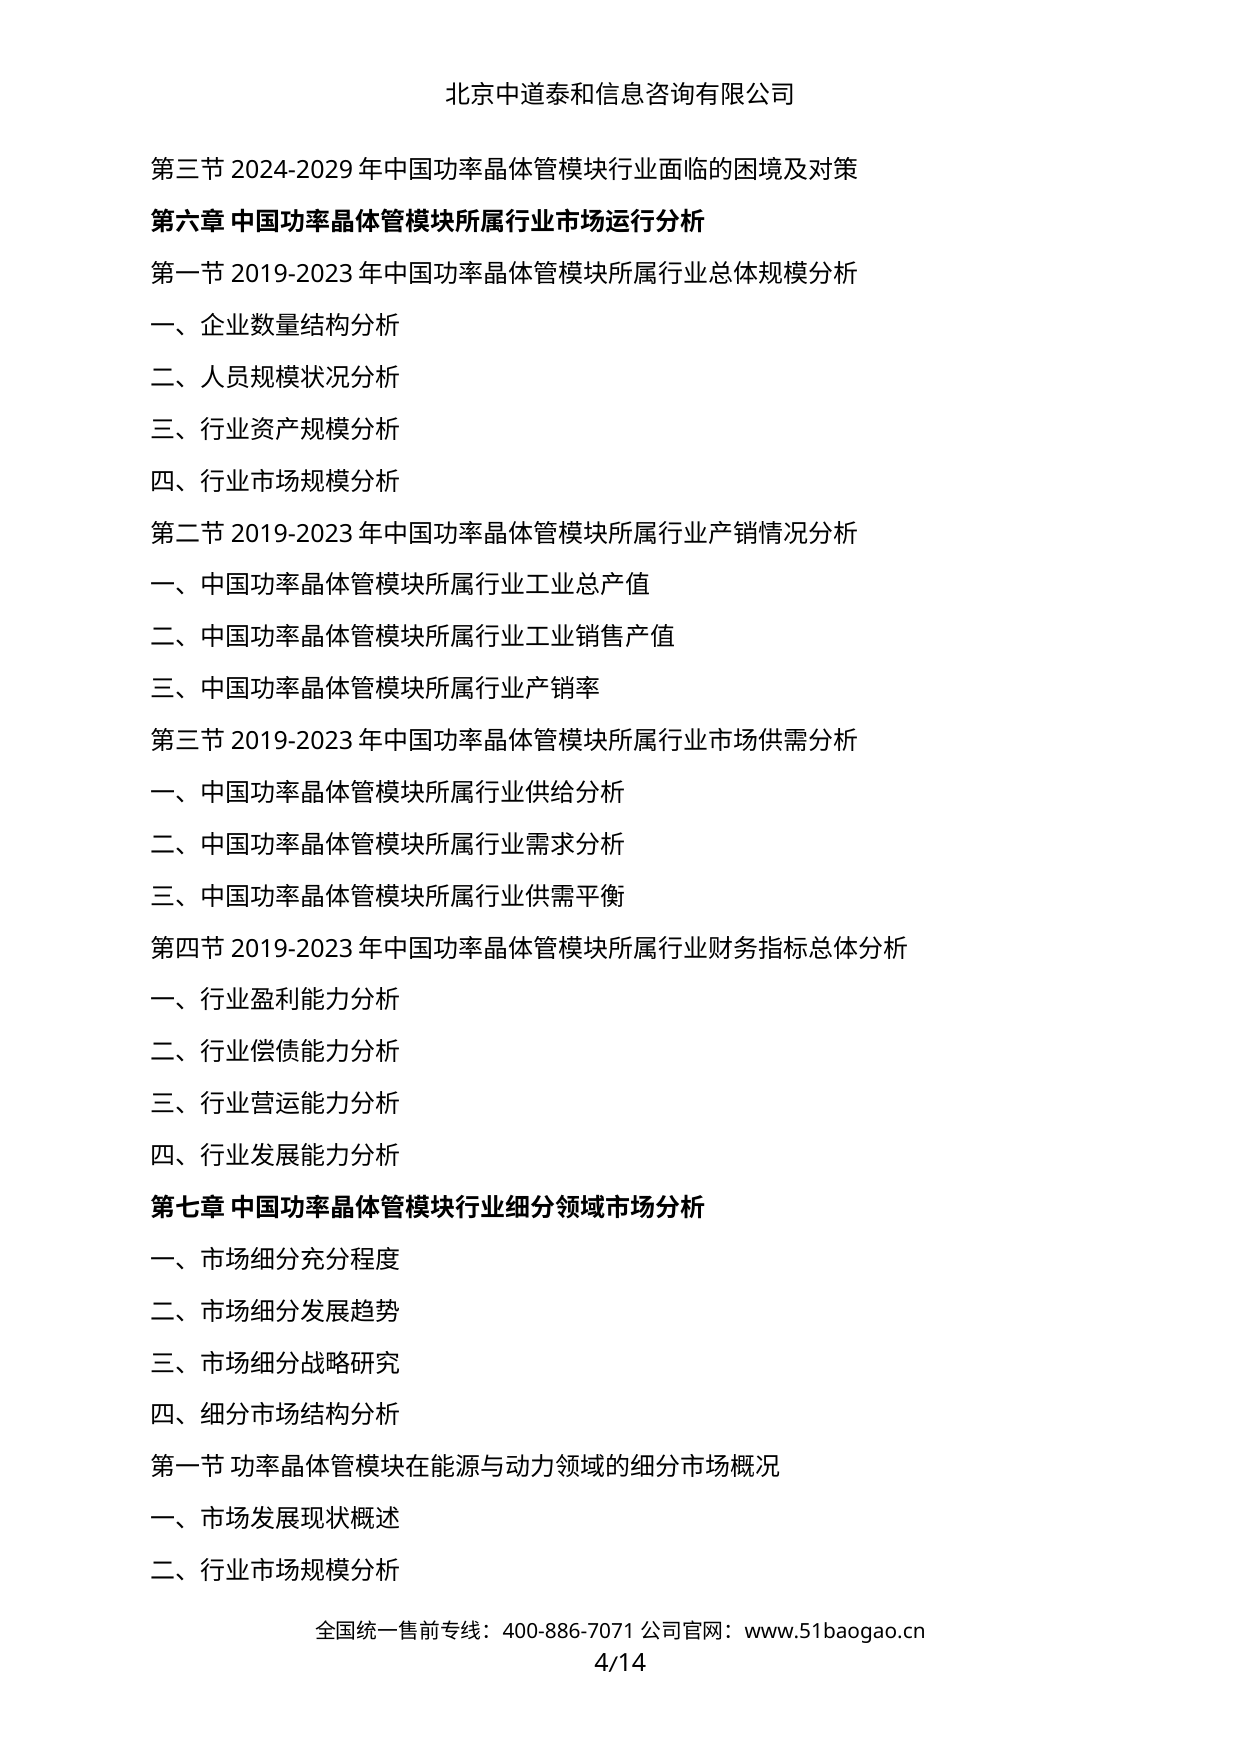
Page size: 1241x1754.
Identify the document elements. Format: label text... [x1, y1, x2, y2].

text 第六章 中国功率晶体管模块所属行业市场运行分析 [150, 202, 1090, 238]
text 三、行业营运能力分析 [150, 1084, 1090, 1120]
text 三、市场细分战略研究 [150, 1343, 1090, 1379]
text 二、中国功率晶体管模块所属行业需求分析 [150, 824, 1090, 861]
text 三、中国功率晶体管模块所属行业供需平衡 [150, 876, 1090, 912]
text 第四节 2019-2023年中国功率晶体管模块所属行业财务指标总体分析 [150, 928, 1090, 964]
text 第一节 2019-2023年中国功率晶体管模块所属行业总体规模分析 [150, 254, 1090, 290]
text 三、中国功率晶体管模块所属行业产销率 [150, 669, 1090, 705]
text 第一节 功率晶体管模块在能源与动力领域的细分市场概况 [150, 1447, 1090, 1483]
text 一、中国功率晶体管模块所属行业工业总产值 [150, 565, 1090, 601]
text 第三节 2019-2023年中国功率晶体管模块所属行业市场供需分析 [150, 721, 1090, 757]
text 一、市场发展现状概述 [150, 1499, 1090, 1535]
text 第二节 2019-2023年中国功率晶体管模块所属行业产销情况分析 [150, 513, 1090, 549]
text 四、行业市场规模分析 [150, 461, 1090, 497]
text 一、企业数量结构分析 [150, 306, 1090, 342]
text 一、市场细分充分程度 [150, 1239, 1090, 1276]
text 二、中国功率晶体管模块所属行业工业销售产值 [150, 617, 1090, 653]
text 一、行业盈利能力分析 [150, 980, 1090, 1016]
text 三、行业资产规模分析 [150, 409, 1090, 446]
text 一、中国功率晶体管模块所属行业供给分析 [150, 772, 1090, 809]
text 第三节 2024-2029年中国功率晶体管模块行业面临的困境及对策 [150, 150, 1090, 186]
text 二、行业偿债能力分析 [150, 1032, 1090, 1068]
text 第七章 中国功率晶体管模块行业细分领域市场分析 [150, 1187, 1090, 1224]
text 四、细分市场结构分析 [150, 1395, 1090, 1431]
text 二、人员规模状况分析 [150, 357, 1090, 394]
text 二、市场细分发展趋势 [150, 1291, 1090, 1327]
text 二、行业市场规模分析 [150, 1551, 1090, 1587]
text 四、行业发展能力分析 [150, 1136, 1090, 1172]
